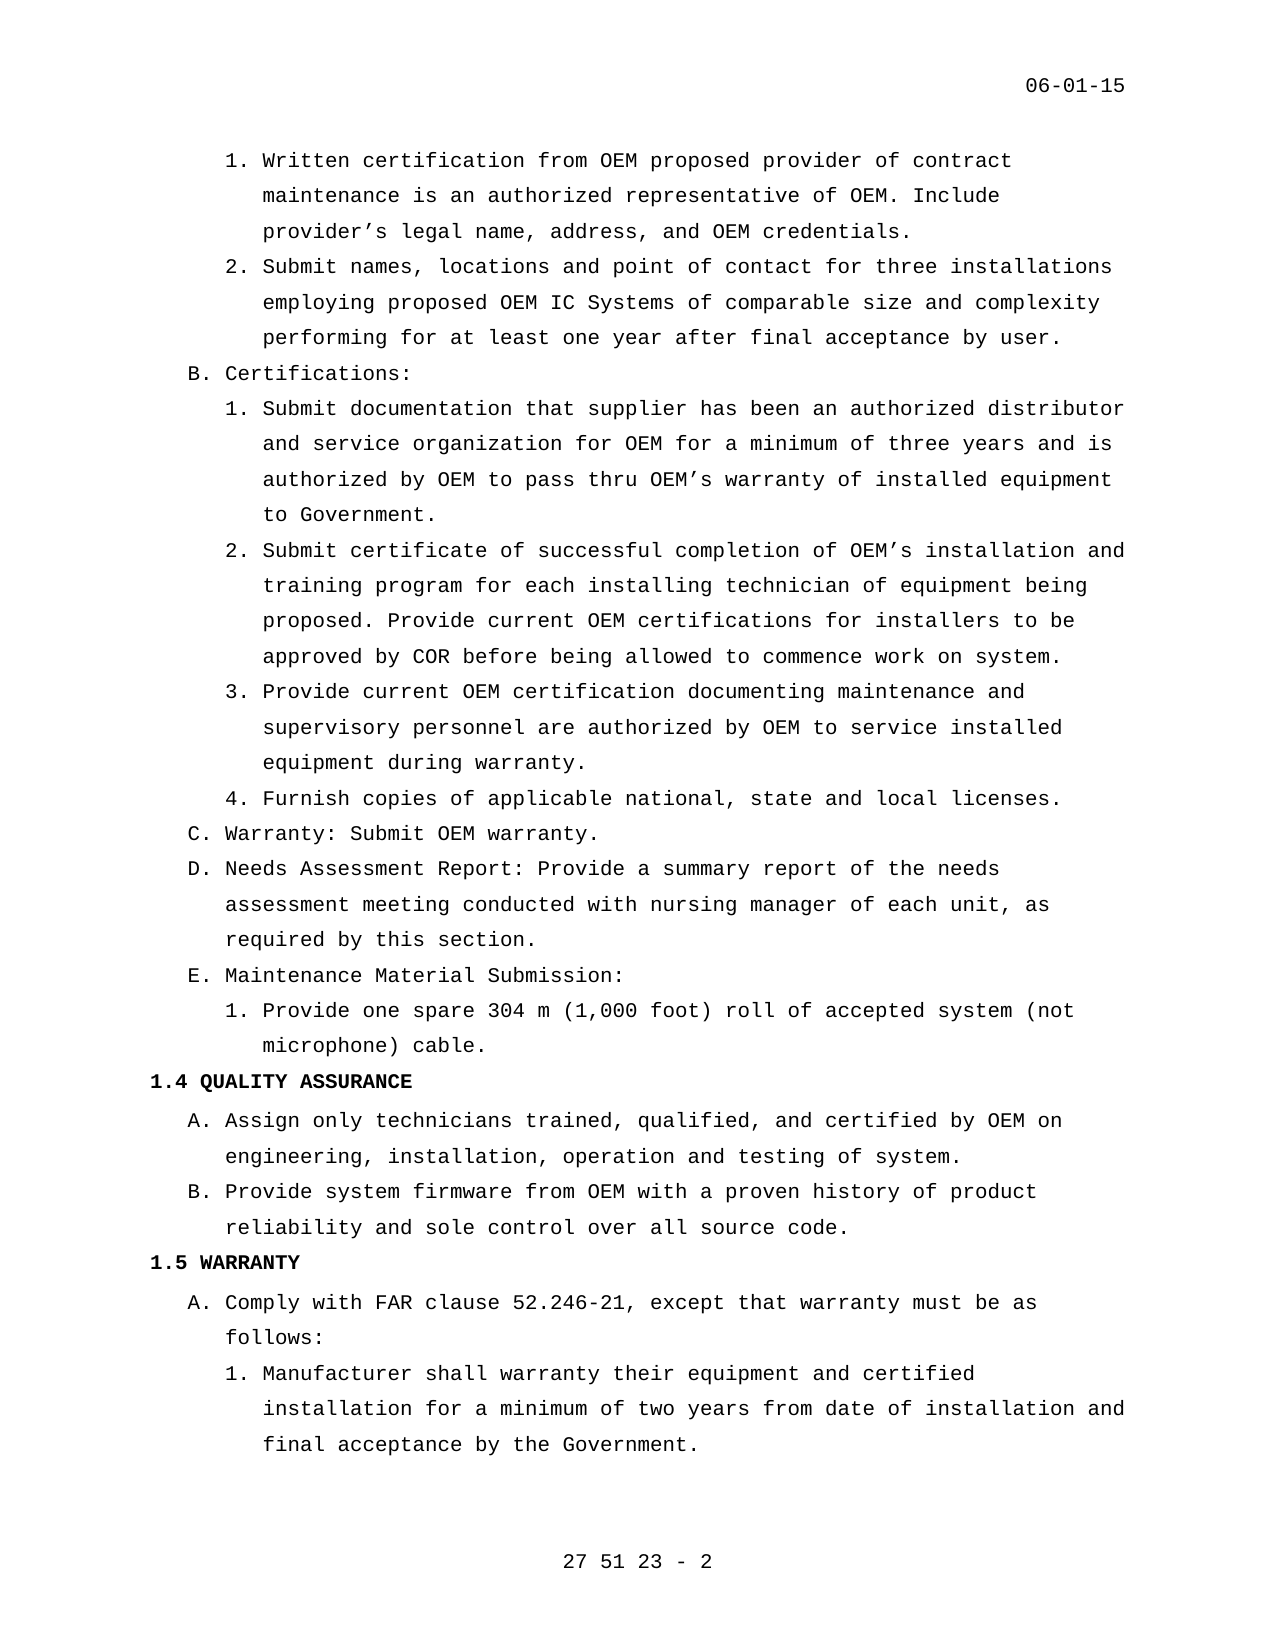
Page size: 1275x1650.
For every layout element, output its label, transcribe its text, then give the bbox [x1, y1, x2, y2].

text Submit certificate of successful completion of OEM’s installation and training program for each installing technician of equipment being proposed. Provide current OEM certifications for installers to be approved by COR before being allowed to commence work on system. [225, 539, 1125, 669]
text Provide current OEM certification documenting maintenance and supervisory personnel are authorized by OEM to service installed equipment during warranty. [225, 681, 1125, 776]
text Warranty: Submit OEM warranty. [187, 823, 1125, 847]
text Submit names, locations and point of contact for three installations employing proposed OEM IC Systems of comparable size and complexity performing for at least one year after final acceptance by user. [225, 256, 1125, 351]
text Maintenance Material Submission: [187, 964, 1125, 988]
text Certifications: [187, 362, 1125, 386]
text Written certification from OEM proposed provider of contract maintenance is an authorized representative of OEM. Include provider’s legal name, address, and OEM credentials. [225, 150, 1125, 244]
text Submit documentation that supplier has been an authorized distributor and service organization for OEM for a minimum of three years and is authorized by OEM to pass thru OEM’s warranty of installed equipment to Government. [225, 398, 1125, 528]
text WARRANTY [150, 1252, 1125, 1276]
text QUALITY ASSURANCE [150, 1071, 1125, 1094]
text Furnish copies of applicable national, state and local licenses. [225, 787, 1125, 811]
text Comply with FAR clause 52.246-21, except that warranty must be as follows: [187, 1292, 1125, 1351]
text Assign only technicians trained, qualified, and certified by OEM on engineering, installation, operation and testing of system. [187, 1111, 1125, 1169]
text Needs Assessment Report: Provide a summary report of the needs assessment meeting conducted with nursing manager of each unit, as required by this section. [187, 858, 1125, 953]
text Provide one spare 304 m (1,000 foot) roll of accepted system (not microphone) cable. [225, 1000, 1125, 1059]
text Manufacturer shall warranty their equipment and certified installation for a minimum of two years from date of installation and final acceptance by the Government. [225, 1363, 1125, 1457]
text Provide system firmware from OEM with a proven history of product reliability and sole control over all source code. [187, 1181, 1125, 1240]
